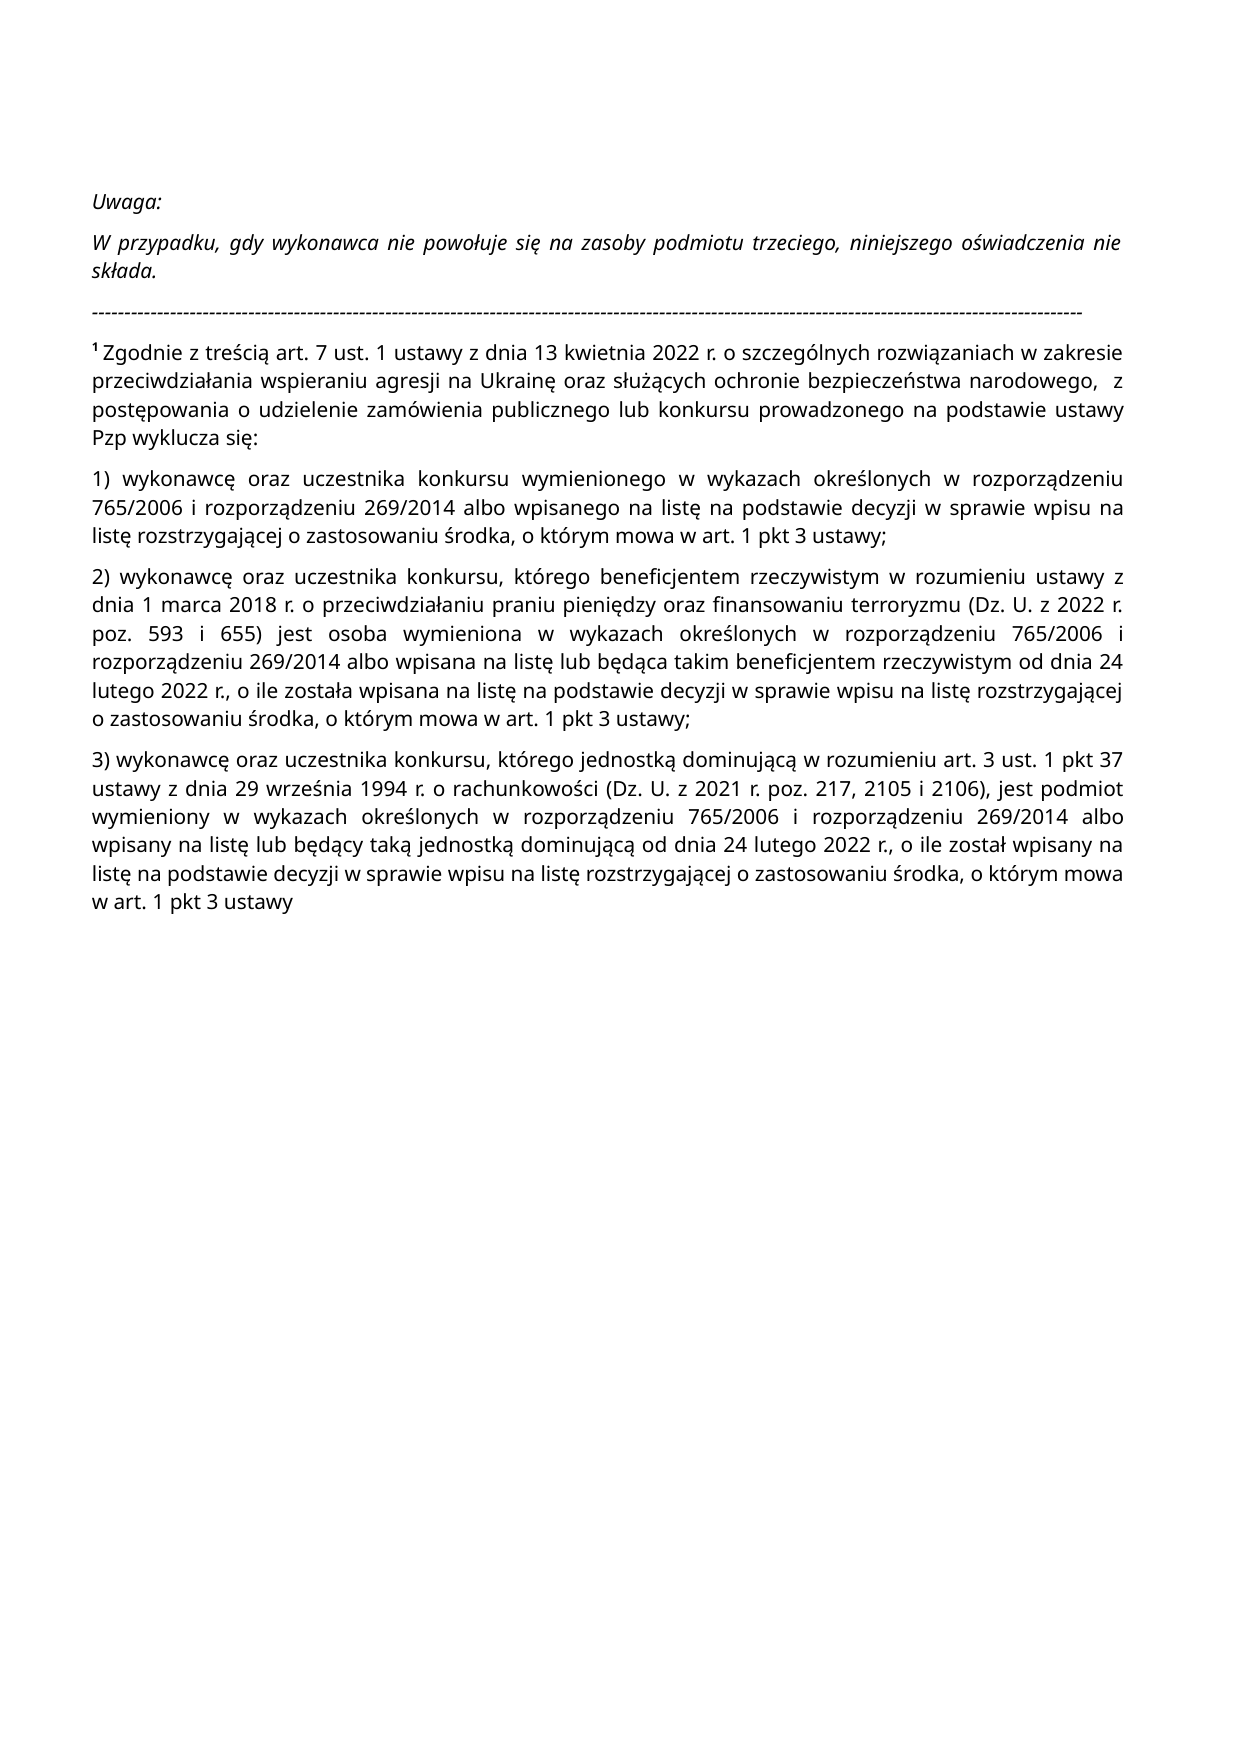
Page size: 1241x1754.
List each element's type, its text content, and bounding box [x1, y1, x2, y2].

text 1 Zgodnie z treścią art. 7 ust. 1 ustawy z dnia 13 kwietnia 2022 r. o szczególnych rozwiązaniach w zakresie przeciwdziałania wspieraniu agresji na Ukrainę oraz służących ochronie bezpieczeństwa narodowego, z postępowania o udzielenie zamówienia publicznego lub konkursu prowadzonego na podstawie ustawy Pzp wyklucza się: [92, 338, 1125, 452]
text Uwaga: [92, 187, 1125, 215]
text 1) wykonawcę oraz uczestnika konkursu wymienionego w wykazach określonych w rozporządzeniu 765/2006 i rozporządzeniu 269/2014 albo wpisanego na listę na podstawie decyzji w sprawie wpisu na listę rozstrzygającej o zastosowaniu środka, o którym mowa w art. 1 pkt 3 ustawy; [92, 464, 1125, 549]
text -------------------------------------------------------------------------------------------------------------------------------------------------------- [92, 297, 1125, 326]
text W przypadku, gdy wykonawca nie powołuje się na zasoby podmiotu trzeciego, niniejszego oświadczenia nie składa. [92, 228, 1125, 284]
text 2) wykonawcę oraz uczestnika konkursu, którego beneficjentem rzeczywistym w rozumieniu ustawy z dnia 1 marca 2018 r. o przeciwdziałaniu praniu pieniędzy oraz finansowaniu terroryzmu (Dz. U. z 2022 r. poz. 593 i 655) jest osoba wymieniona w wykazach określonych w rozporządzeniu 765/2006 i rozporządzeniu 269/2014 albo wpisana na listę lub będąca takim beneficjentem rzeczywistym od dnia 24 lutego 2022 r., o ile została wpisana na listę na podstawie decyzji w sprawie wpisu na listę rozstrzygającej o zastosowaniu środka, o którym mowa w art. 1 pkt 3 ustawy; [92, 562, 1125, 733]
text 3) wykonawcę oraz uczestnika konkursu, którego jednostką dominującą w rozumieniu art. 3 ust. 1 pkt 37 ustawy z dnia 29 września 1994 r. o rachunkowości (Dz. U. z 2021 r. poz. 217, 2105 i 2106), jest podmiot wymieniony w wykazach określonych w rozporządzeniu 765/2006 i rozporządzeniu 269/2014 albo wpisany na listę lub będący taką jednostką dominującą od dnia 24 lutego 2022 r., o ile został wpisany na listę na podstawie decyzji w sprawie wpisu na listę rozstrzygającej o zastosowaniu środka, o którym mowa w art. 1 pkt 3 ustawy [92, 745, 1125, 916]
